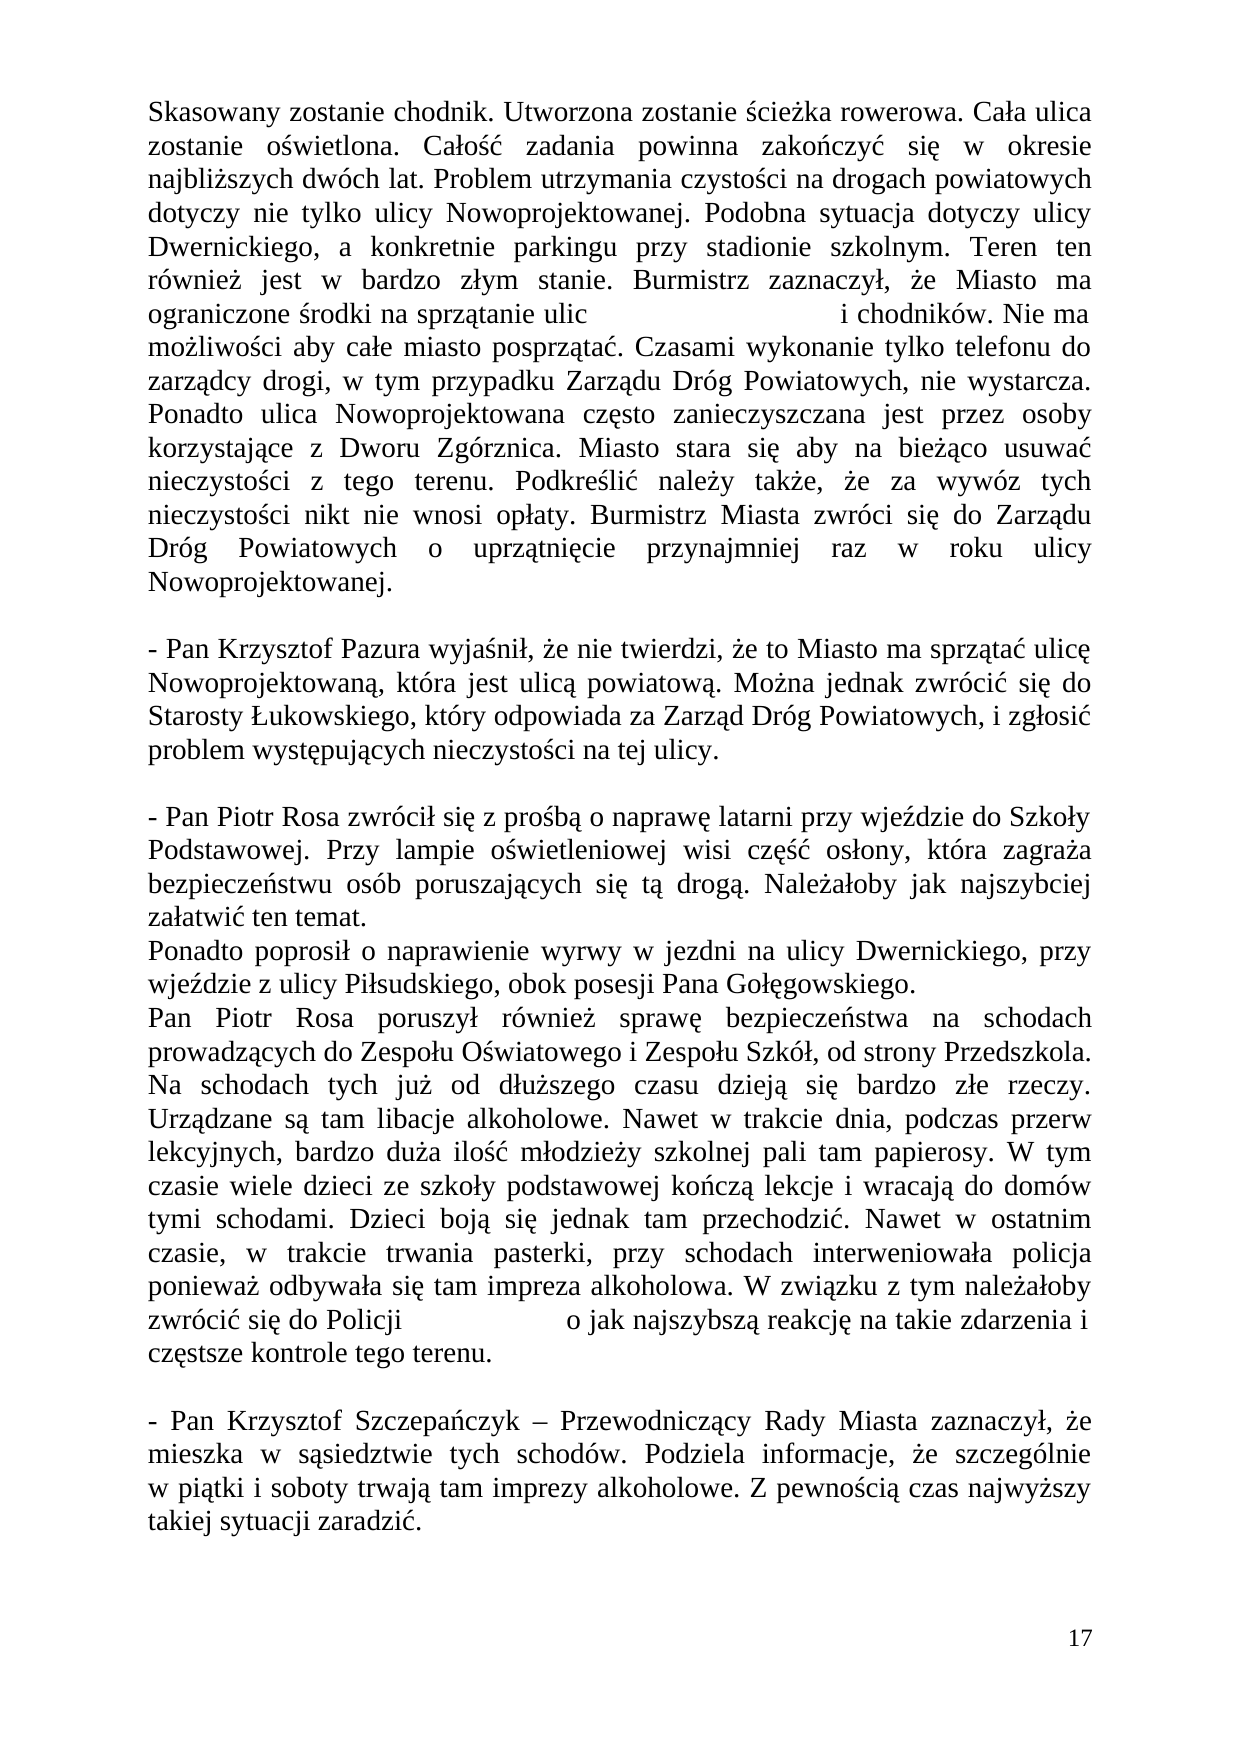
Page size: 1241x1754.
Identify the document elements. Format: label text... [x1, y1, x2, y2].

text Ponadto poprosił o naprawienie wyrwy w jezdni na ulicy Dwernickiego, przy wjeździe z ulicy Piłsudskiego, obok posesji Pana Gołęgowskiego. [148, 933, 1092, 1000]
text - Pan Piotr Rosa zwrócił się z prośbą o naprawę latarni przy wjeździe do Szkoły Podstawowej. Przy lampie oświetleniowej wisi część osłony, która zagraża bezpieczeństwu osób poruszających się tą drogą. Należałoby jak najszybciej załatwić ten temat. [148, 799, 1092, 933]
text - Pan Krzysztof Pazura wyjaśnił, że nie twierdzi, że to Miasto ma sprzątać ulicę Nowoprojektowaną, która jest ulicą powiatową. Można jednak zwrócić się do Starosty Łukowskiego, który odpowiada za Zarząd Dróg Powiatowych, i zgłosić problem występujących nieczystości na tej ulicy. [148, 631, 1092, 765]
text - Pan Krzysztof Szczepańczyk – Przewodniczący Rady Miasta zaznaczył, że mieszka w sąsiedztwie tych schodów. Podziela informacje, że szczególnie w piątki i soboty trwają tam imprezy alkoholowe. Z pewnością czas najwyższy takiej sytuacji zaradzić. [148, 1403, 1092, 1537]
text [148, 94, 1092, 598]
text Pan Piotr Rosa poruszył również sprawę bezpieczeństwa na schodach prowadzących do Zespołu Oświatowego i Zespołu Szkół, od strony Przedszkola. Na schodach tych już od dłuższego czasu dzieją się bardzo złe rzeczy. Urządzane są tam libacje alkoholowe. Nawet w trakcie dnia, podczas przerw lekcyjnych, bardzo duża ilość młodzieży szkolnej pali tam papierosy. W tym czasie wiele dzieci ze szkoły podstawowej kończą lekcje i wracają do domów tymi schodami. Dzieci boją się jednak tam przechodzić. Nawet w ostatnim czasie, w trakcie trwania pasterki, przy schodach interweniowała policja ponieważ odbywała się tam impreza alkoholowa. W związku z tym należałoby zwrócić się do Policji o jak najszybszą reakcję na takie zdarzenia i częstsze kontrole tego terenu. [148, 1000, 1092, 1369]
